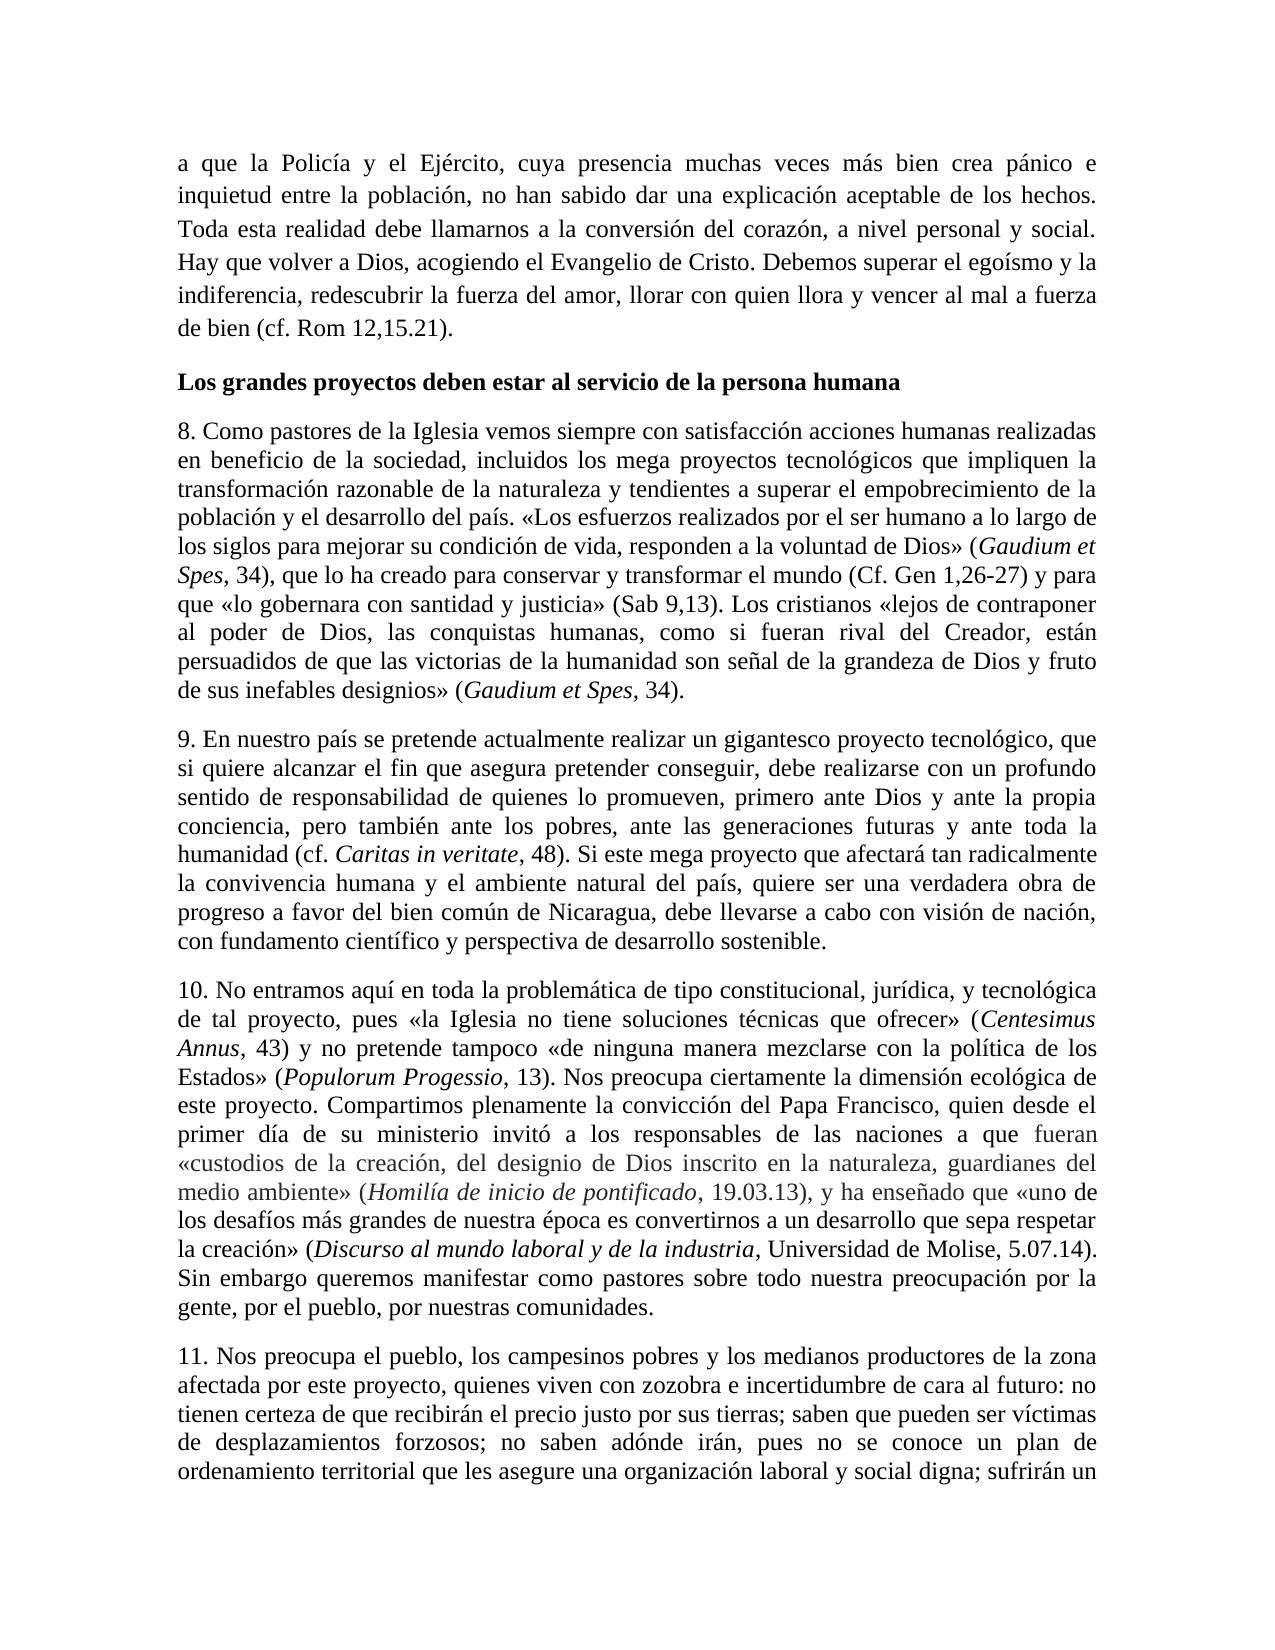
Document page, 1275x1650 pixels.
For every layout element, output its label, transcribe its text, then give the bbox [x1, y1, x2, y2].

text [177, 148, 1098, 341]
text 8. Como pastores de la Iglesia vemos siempre con satisfacción acciones humanas realizadas en beneficio de la sociedad, incluidos los mega proyectos tecnológicos que impliquen la transformación razonable de la naturaleza y tendientes a superar el empobrecimiento de la población y el desarrollo del país. «Los esfuerzos realizados por el ser humano a lo largo de los siglos para mejorar su condición de vida, responden a la voluntad de Dios» (Gaudium et Spes, 34), que lo ha creado para conservar y transformar el mundo (Cf. Gen 1,26-27) y para que «lo gobernara con santidad y justicia» (Sab 9,13). Los cristianos «lejos de contraponer al poder de Dios, las conquistas humanas, como si fueran rival del Creador, están persuadidos de que las victorias de la humanidad son señal de la grandeza de Dios y fruto de sus inefables designios» (Gaudium et Spes, 34). [177, 416, 1098, 704]
text 10. No entramos aquí en toda la problemática de tipo constitucional, jurídica, y tecnológica de tal proyecto, pues «la Iglesia no tiene soluciones técnicas que ofrecer» (Centesimus Annus, 43) y no pretende tampoco «de ninguna manera mezclarse con la política de los Estados» (Populorum Progessio, 13). Nos preocupa ciertamente la dimensión ecológica de este proyecto. Compartimos plenamente la convicción del Papa Francisco, quien desde el primer día de su ministerio invitó a los responsables de las naciones a que fueran «custodios de la creación, del designio de Dios inscrito en la naturaleza, guardianes del medio ambiente» (Homilía de inicio de pontificado, 19.03.13), y ha enseñado que «uno de los desafíos más grandes de nuestra época es convertirnos a un desarrollo que sepa respetar la creación» (Discurso al mundo laboral y de la industria, Universidad de Molise, 5.07.14). Sin embargo queremos manifestar como pastores sobre todo nuestra preocupación por la gente, por el pueblo, por nuestras comunidades. [177, 975, 1098, 1320]
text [177, 1341, 1098, 1485]
text Los grandes proyectos deben estar al servicio de la persona humana [177, 367, 1098, 395]
text 9. En nuestro país se pretende actualmente realizar un gigantesco proyecto tecnológico, que si quiere alcanzar el fin que asegura pretender conseguir, debe realizarse con un profundo sentido de responsabilidad de quienes lo promueven, primero ante Dios y ante la propia conciencia, pero también ante los pobres, ante las generaciones futuras y ante toda la humanidad (cf. Caritas in veritate, 48). Si este mega proyecto que afectará tan radicalmente la convivencia humana y el ambiente natural del país, quiere ser una verdadera obra de progreso a favor del bien común de Nicaragua, debe llevarse a cabo con visión de nación, con fundamento científico y perspectiva de desarrollo sostenible. [177, 724, 1098, 954]
